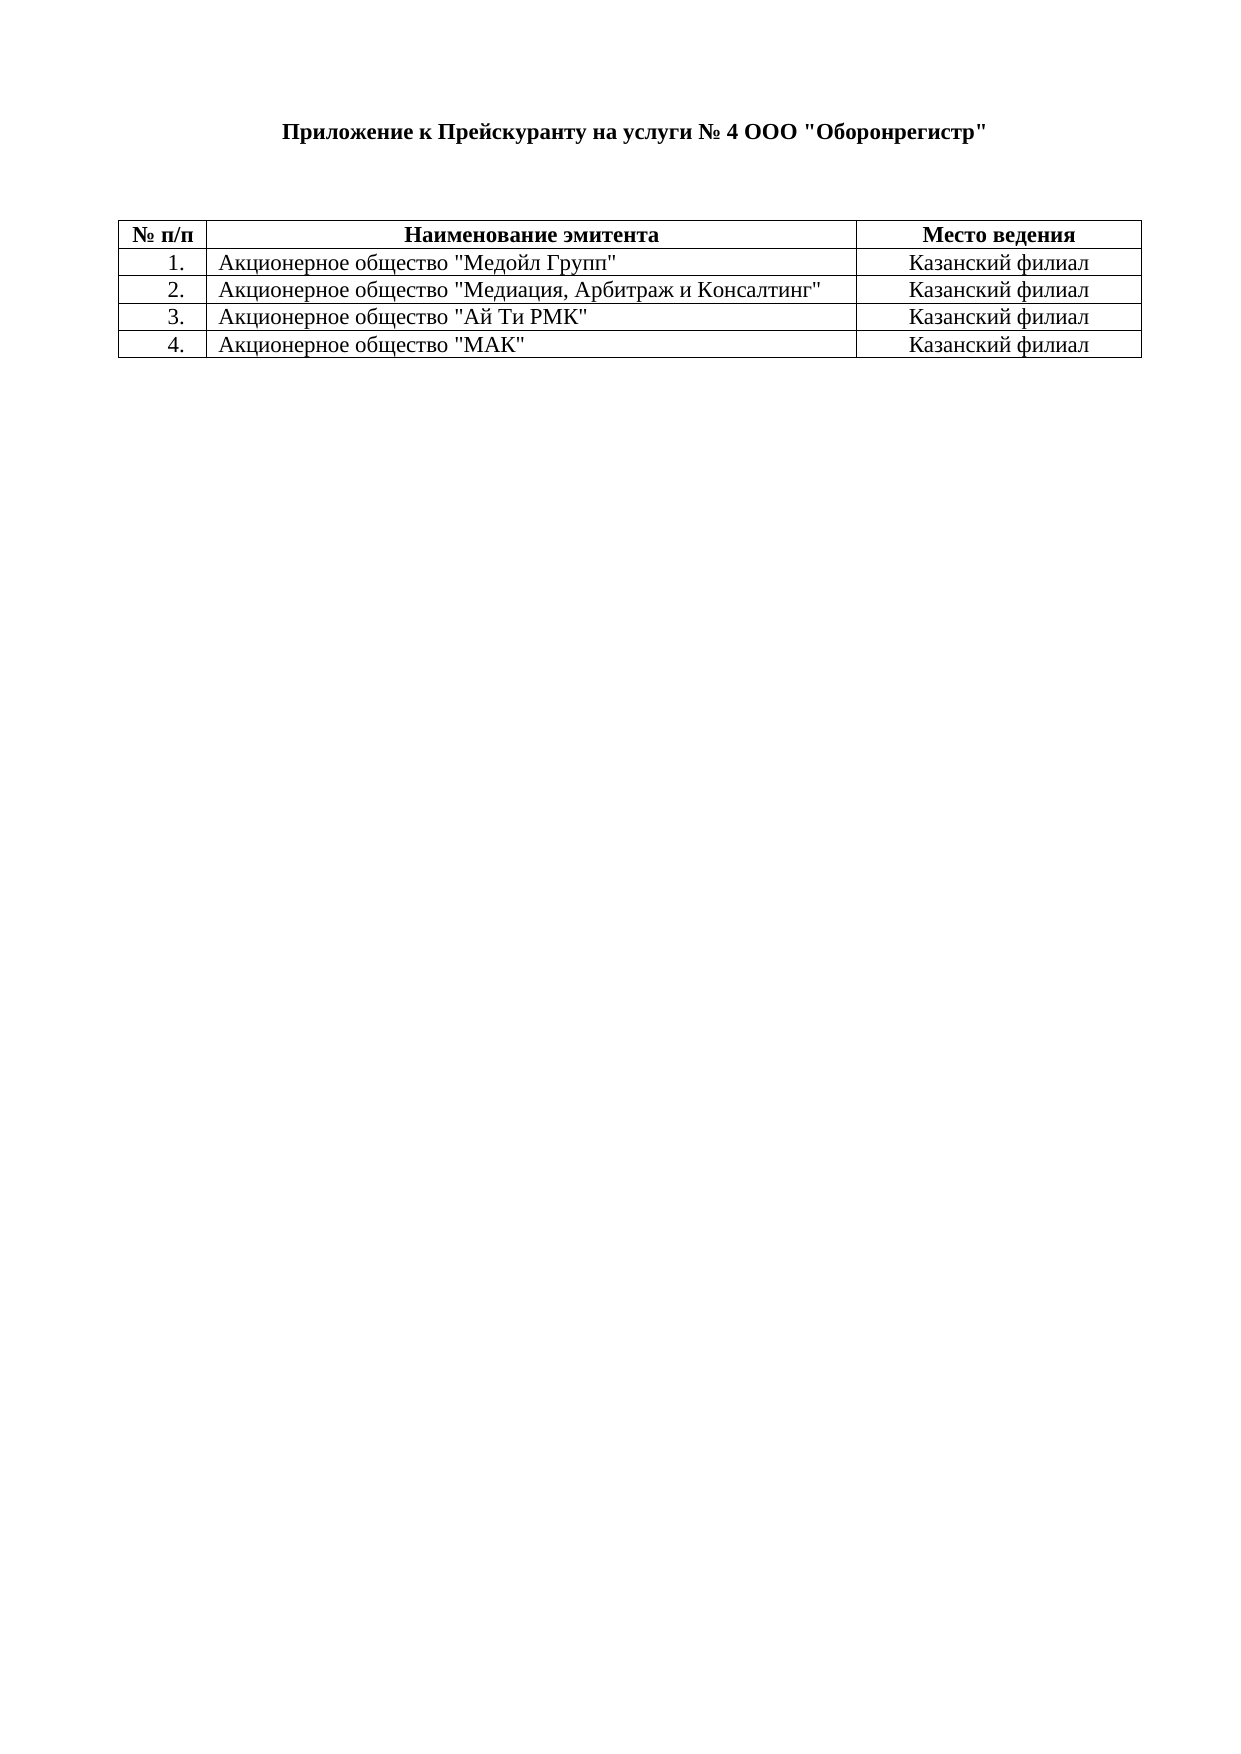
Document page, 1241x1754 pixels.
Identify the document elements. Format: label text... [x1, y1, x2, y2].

table_cell Казанский филиал [857, 249, 1141, 275]
table_cell Казанский филиал [857, 331, 1141, 357]
table_cell Акционерное общество "МАК" [207, 331, 856, 357]
table_cell Акционерное общество "Ай Ти РМК" [207, 304, 856, 330]
table_header № п/п [119, 221, 206, 248]
table_cell Акционерное общество "Медойл Групп" [207, 249, 856, 275]
table_cell [119, 276, 206, 302]
table_cell Казанский филиал [857, 276, 1141, 302]
table_cell Акционерное общество "Медиация, Арбитраж и Консалтинг" [207, 276, 856, 302]
table_cell [119, 249, 206, 275]
table_header Наименование эмитента [207, 221, 856, 248]
text Приложение к Прейскуранту на услуги № 4 ООО "Оборонрегистр" [118, 118, 1152, 144]
table_cell [119, 331, 206, 357]
table_cell Казанский филиал [857, 304, 1141, 330]
table_header Место ведения [857, 221, 1141, 248]
table_cell [119, 304, 206, 330]
